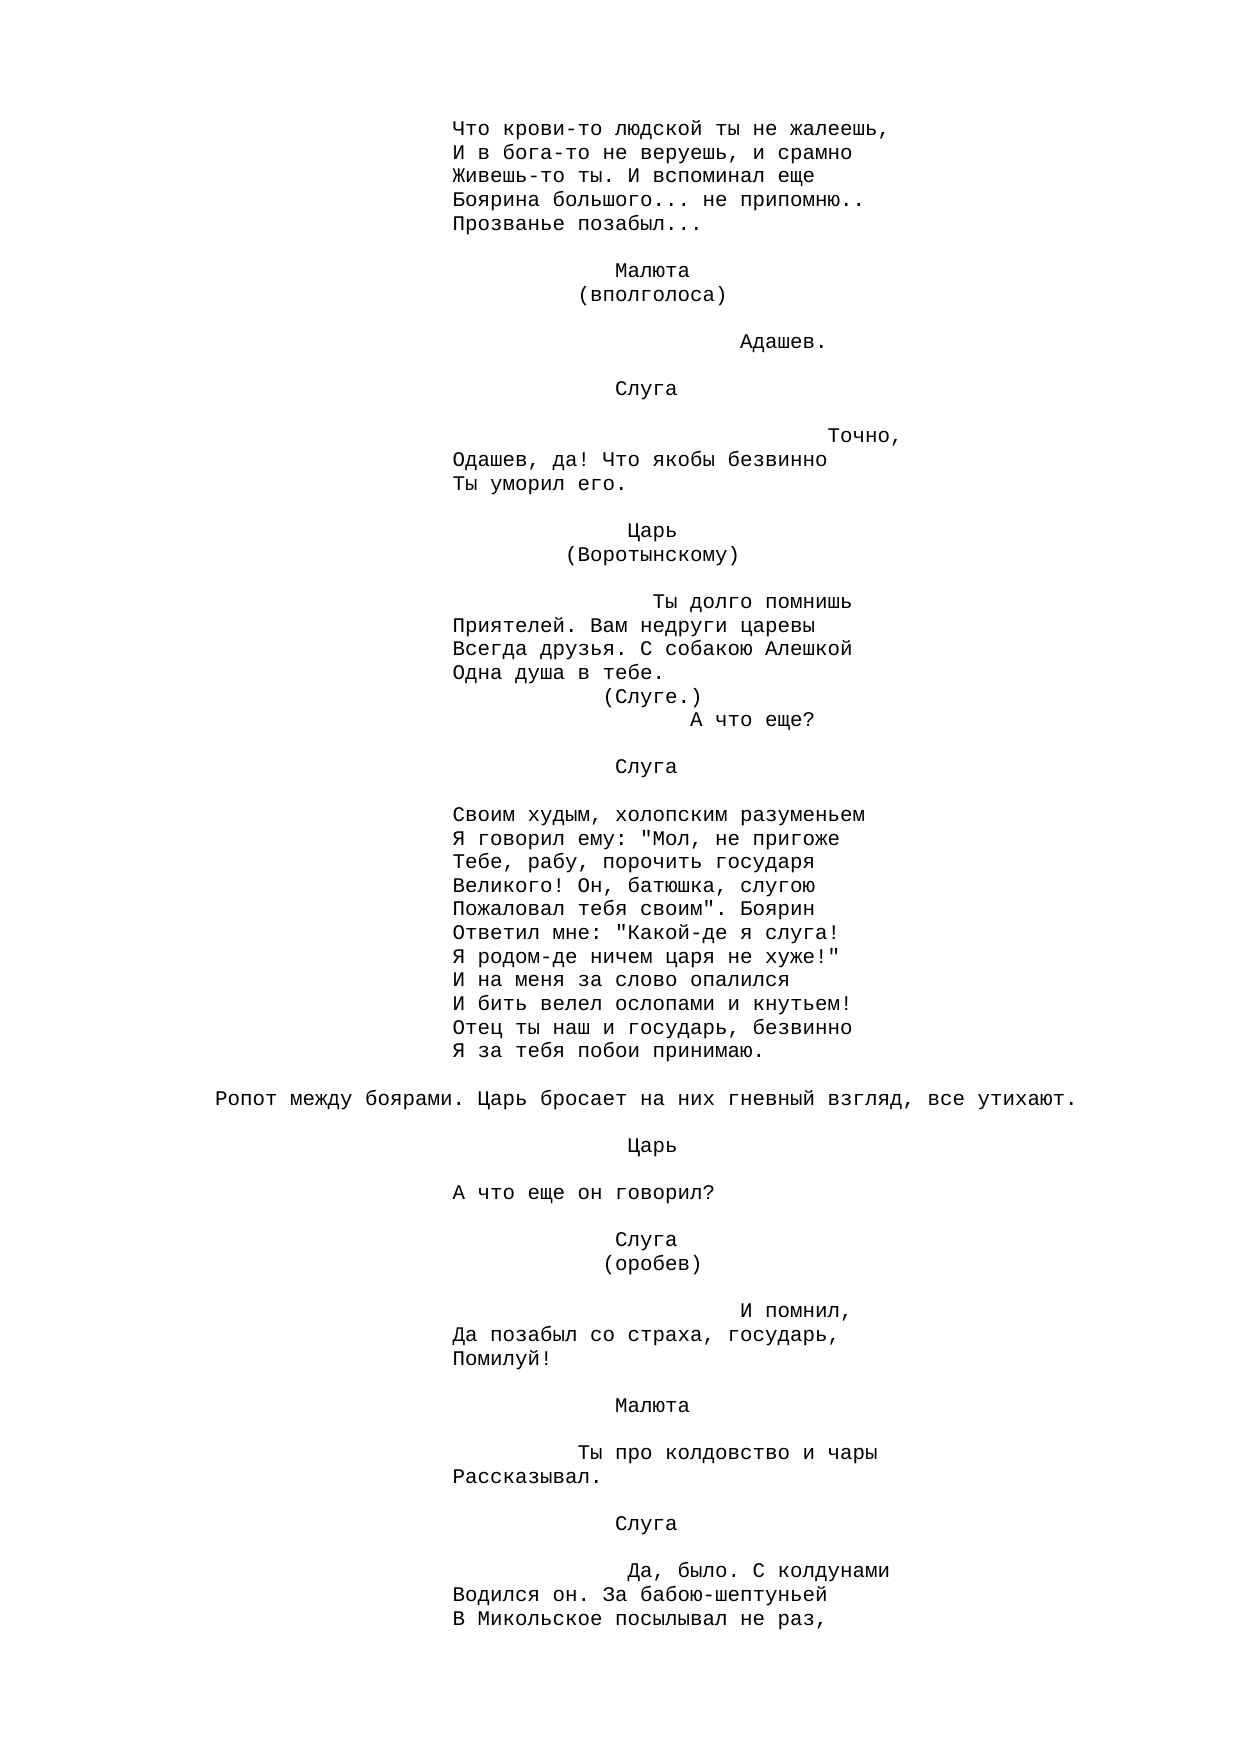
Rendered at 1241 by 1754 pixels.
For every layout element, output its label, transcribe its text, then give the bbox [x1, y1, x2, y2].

text Приятелей. Вам недруги царевы [177, 615, 1152, 638]
text Ты долго помнишь [177, 591, 1152, 615]
text Ответил мне: "Какой-де я слуга! [177, 922, 1152, 946]
text И в бога-то не веруешь, и срамно [177, 142, 1152, 165]
text Отец ты наш и государь, безвинно [177, 1017, 1152, 1040]
text Я родом-де ничем царя не хуже!" [177, 946, 1152, 969]
text Одашев, да! Что якобы безвинно [177, 449, 1152, 473]
text И помнил, [177, 1300, 1152, 1324]
text Слуга [177, 1229, 1152, 1253]
text Царь [177, 1135, 1152, 1158]
text Точно, [177, 426, 1152, 449]
text Адашев. [177, 331, 1152, 354]
text Слуга [177, 378, 1152, 402]
text Слуга [177, 757, 1152, 780]
text Своим худым, холопским разуменьем [177, 804, 1152, 827]
text И бить велел ослопами и кнутьем! [177, 993, 1152, 1017]
text Я говорил ему: "Мол, не пригоже [177, 827, 1152, 851]
text Да позабыл со страха, государь, [177, 1324, 1152, 1348]
text Пожаловал тебя своим". Боярин [177, 898, 1152, 922]
text Помилуй! [177, 1348, 1152, 1371]
text Малюта [177, 260, 1152, 284]
text Всегда друзья. С собакою Алешкой [177, 638, 1152, 662]
text Рассказывал. [177, 1466, 1152, 1489]
text Одна душа в тебе. [177, 662, 1152, 686]
text Живешь-то ты. И вспоминал еще [177, 165, 1152, 189]
text И на меня за слово опалился [177, 969, 1152, 993]
text В Микольское посылывал не раз, [177, 1608, 1152, 1631]
text Да, было. С колдунами [177, 1561, 1152, 1584]
text (Воротынскому) [177, 544, 1152, 567]
text (оробев) [177, 1253, 1152, 1277]
text Что крови-то людской ты не жалеешь, [177, 118, 1152, 142]
text А что еще? [177, 709, 1152, 733]
text Тебе, рабу, порочить государя [177, 851, 1152, 875]
text Великого! Он, батюшка, слугою [177, 875, 1152, 898]
text Боярина большого... не припомню.. [177, 189, 1152, 213]
text Я за тебя побои принимаю. [177, 1040, 1152, 1064]
text (Слуге.) [177, 686, 1152, 709]
text Царь [177, 520, 1152, 544]
text Ты уморил его. [177, 473, 1152, 496]
text Ты про колдовство и чары [177, 1442, 1152, 1466]
text Малюта [177, 1395, 1152, 1419]
text А что еще он говорил? [177, 1182, 1152, 1206]
text Прозванье позабыл... [177, 213, 1152, 236]
text Водился он. За бабою-шептуньей [177, 1584, 1152, 1608]
text Ропот между боярами. Царь бросает на них гневный взгляд, все утихают. [177, 1088, 1152, 1111]
text Слуга [177, 1513, 1152, 1537]
text (вполголоса) [177, 284, 1152, 307]
